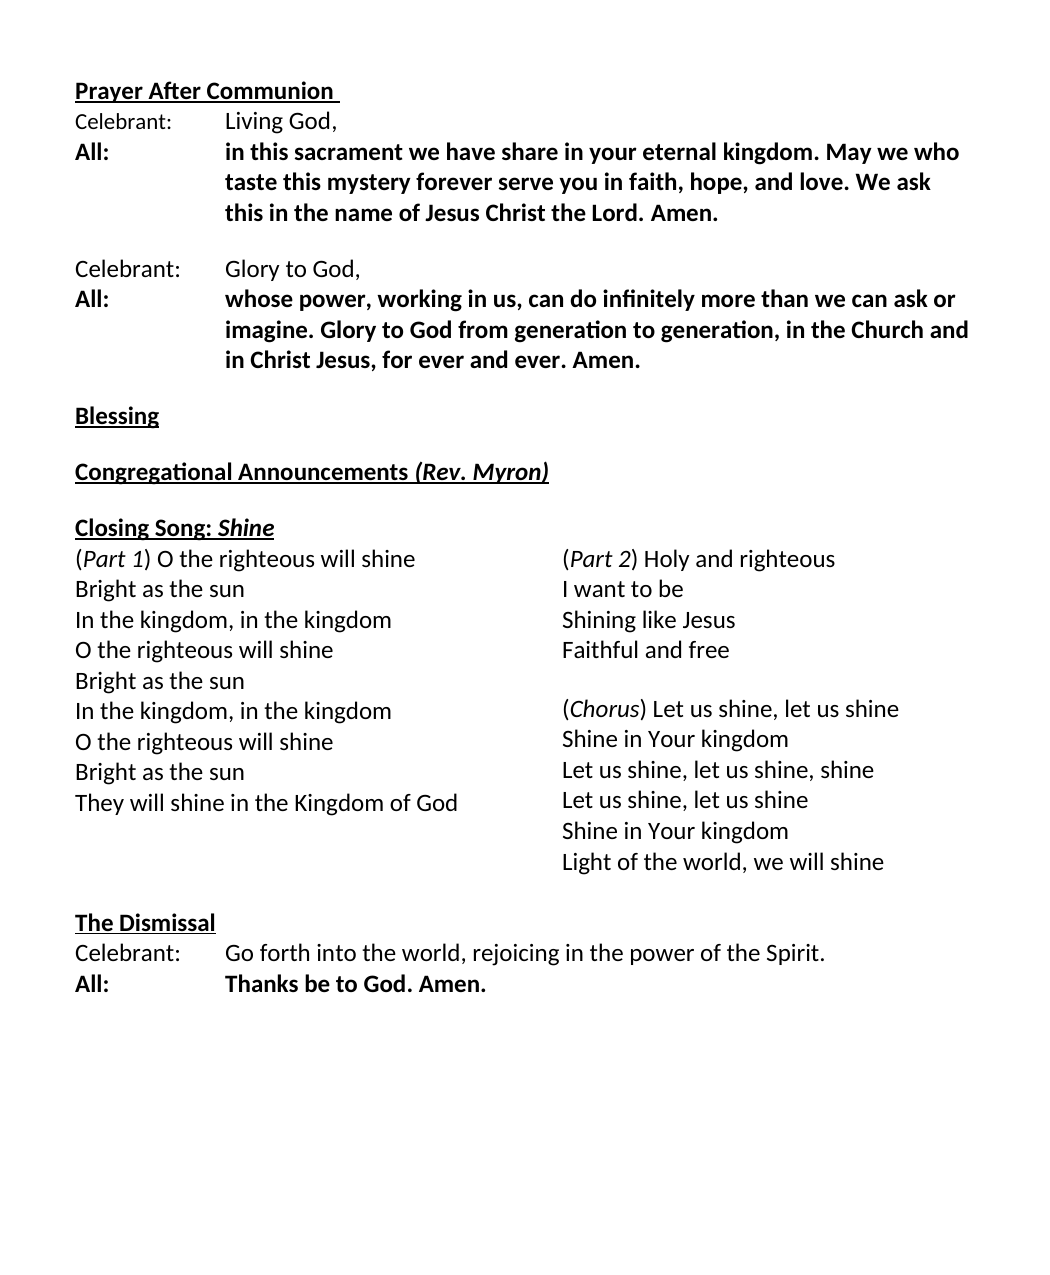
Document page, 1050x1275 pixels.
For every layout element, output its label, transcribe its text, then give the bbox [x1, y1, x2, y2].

text They will shine in the Kingdom of God [75, 787, 488, 818]
text All: in this sacrament we have share in your eternal kingdom. May we who taste this mystery forever serve you in faith, hope, and love. We ask this in the name of Jesus Christ the Lord. Amen. [75, 136, 975, 228]
text The Dismissal Celebrant: Go forth into the world, rejoicing in the power of the Spirit. [75, 907, 975, 968]
text Blessing [75, 401, 975, 431]
text Shining like Jesus Faithful and free [562, 604, 975, 693]
text (Part 2) Holy and righteous I want to be [562, 543, 975, 604]
text In the kingdom, in the kingdom [75, 604, 488, 634]
text O the righteous will shine Bright as the sun [75, 726, 488, 787]
text In the kingdom, in the kingdom [75, 696, 488, 726]
text Closing Song: Shine [75, 512, 975, 543]
text Prayer After Communion [75, 75, 975, 106]
text All: Thanks be to God. Amen. [75, 968, 975, 998]
text Celebrant: Glory to God, [75, 253, 975, 283]
text All: whose power, working in us, can do infinitely more than we can ask or imagine. Glory to God from generation to generation, in the Church and in Christ Jesus, for ever and ever. Amen. [75, 283, 975, 375]
text Congregational Announcements (Rev. Myron) [75, 456, 975, 487]
text (Chorus) Let us shine, let us shine Shine in Your kingdom Let us shine, let us shine, shine Let us shine, let us shine Shine in Your kingdom Light of the world, we will shine [562, 693, 975, 876]
text O the righteous will shine Bright as the sun [75, 634, 488, 696]
text (Part 1) O the righteous will shine Bright as the sun [75, 543, 488, 604]
text Celebrant: Living God, [75, 106, 975, 136]
